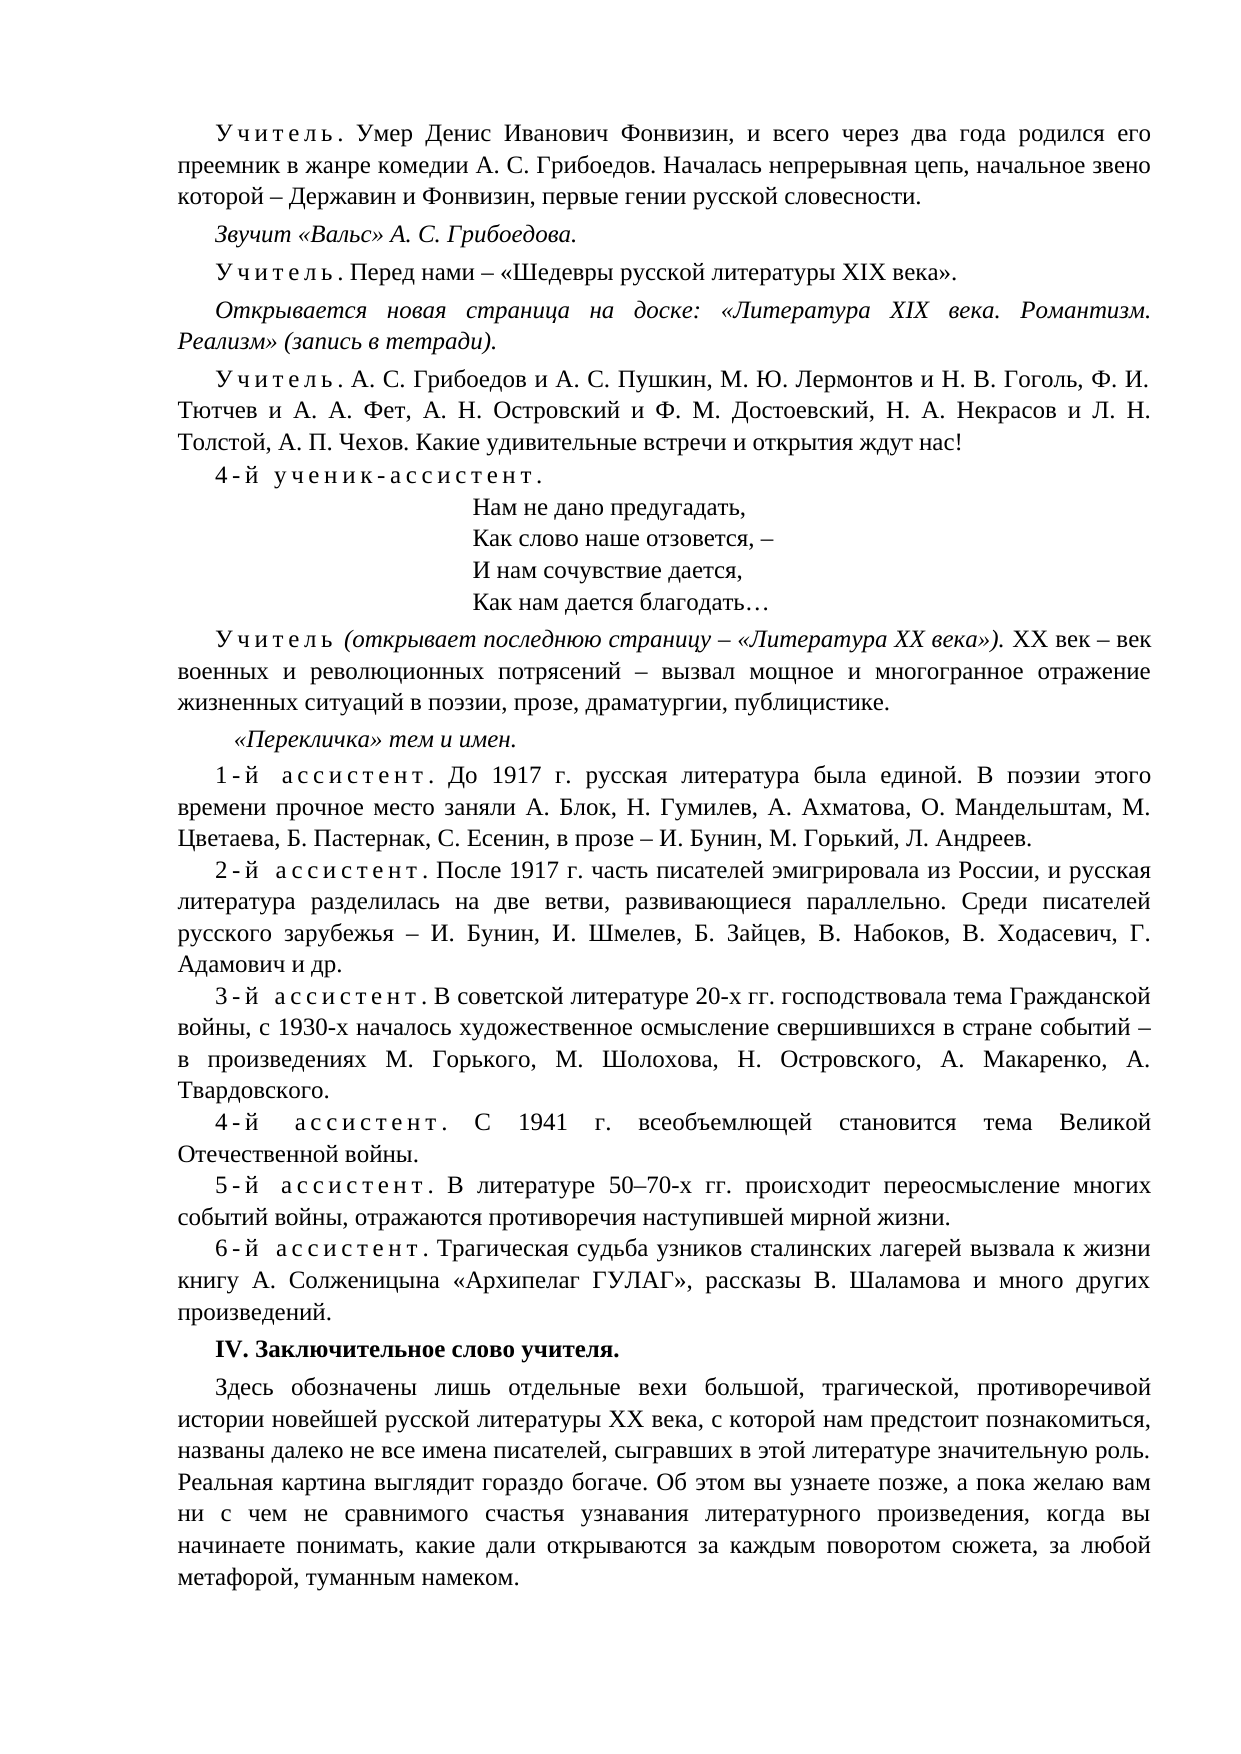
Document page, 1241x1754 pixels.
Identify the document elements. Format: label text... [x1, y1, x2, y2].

text 4-й ученик-ассистент. [177, 460, 1152, 489]
text Нам не дано предугадать, [177, 492, 1152, 521]
text «Перекличка» тем и имен. [177, 724, 1152, 752]
text 2-й ассистент. После 1917 г. часть писателей эмигрировала из России, и русская литература разделилась на две ветви, развивающиеся параллельно. Среди писателей русского зарубежья – И. Бунин, И. Шмелев, Б. Зайцев, В. Набоков, В. Ходасевич, Г. Адамович и др. [177, 855, 1152, 978]
text Учитель. Перед нами – «Шедевры русской литературы XIX века». [177, 257, 1152, 286]
text 4-й ассистент. С 1941 г. всеобъемлющей становится тема Великой Отечественной войны. [177, 1107, 1152, 1167]
text Как нам дается благодать… [177, 587, 1152, 615]
text 3-й ассистент. В советской литературе 20-х гг. господствовала тема Гражданской войны, с 1930-х началось художественное осмысление свершившихся в стране событий – в произведениях М. Горького, М. Шолохова, Н. Островского, А. Макаренко, А. Твардовского. [177, 981, 1152, 1104]
text И нам сочувствие дается, [177, 555, 1152, 584]
text Учитель. Умер Денис Иванович Фонвизин, и всего через два года родился его преемник в жанре комедии А. С. Грибоедов. Началась непрерывная цепь, начальное звено которой – Державин и Фонвизин, первые гении русской словесности. [177, 118, 1152, 210]
text IV. Заключительное слово учителя. [177, 1334, 1152, 1363]
text Открывается новая страница на доске: «Литература XIX века. Романтизм. Реализм» (запись в тетради). [177, 295, 1152, 355]
text Здесь обозначены лишь отдельные вехи большой, трагической, противоречивой истории новейшей русской литературы ХХ века, с которой нам предстоит познакомиться, названы далеко не все имена писателей, сыгравших в этой литературе значительную роль. Реальная картина выглядит гораздо богаче. Об этом вы узнаете позже, а пока желаю вам ни с чем не сравнимого счастья узнавания литературного произведения, когда вы начинаете понимать, какие дали открываются за каждым поворотом сюжета, за любой метафорой, туманным намеком. [177, 1372, 1152, 1590]
text Звучит «Вальс» А. С. Грибоедова. [177, 219, 1152, 248]
text Учитель (открывает последнюю страницу – «Литература ХХ века»). ХХ век – век военных и революционных потрясений – вызвал мощное и многогранное отражение жизненных ситуаций в поэзии, прозе, драматургии, публицистике. [177, 624, 1152, 716]
text Учитель. А. С. Грибоедов и А. С. Пушкин, М. Ю. Лермонтов и Н. В. Гоголь, Ф. И. Тютчев и А. А. Фет, А. Н. Островский и Ф. М. Достоевский, Н. А. Некрасов и Л. Н. Толстой, А. П. Чехов. Какие удивительные встречи и открытия ждут нас! [177, 364, 1152, 456]
text 5-й ассистент. В литературе 50–70-х гг. происходит переосмысление многих событий войны, отражаются противоречия наступившей мирной жизни. [177, 1170, 1152, 1231]
text Как слово наше отзовется, – [177, 523, 1152, 552]
text 6-й ассистент. Трагическая судьба узников сталинских лагерей вызвала к жизни книгу А. Солженицына «Архипелаг ГУЛАГ», рассказы В. Шаламова и много других произведений. [177, 1233, 1152, 1325]
text 1-й ассистент. До 1917 г. русская литература была единой. В поэзии этого времени прочное место заняли А. Блок, Н. Гумилев, А. Ахматова, О. Мандельштам, М. Цветаева, Б. Пастернак, С. Есенин, в прозе – И. Бунин, М. Горький, Л. Андреев. [177, 760, 1152, 852]
